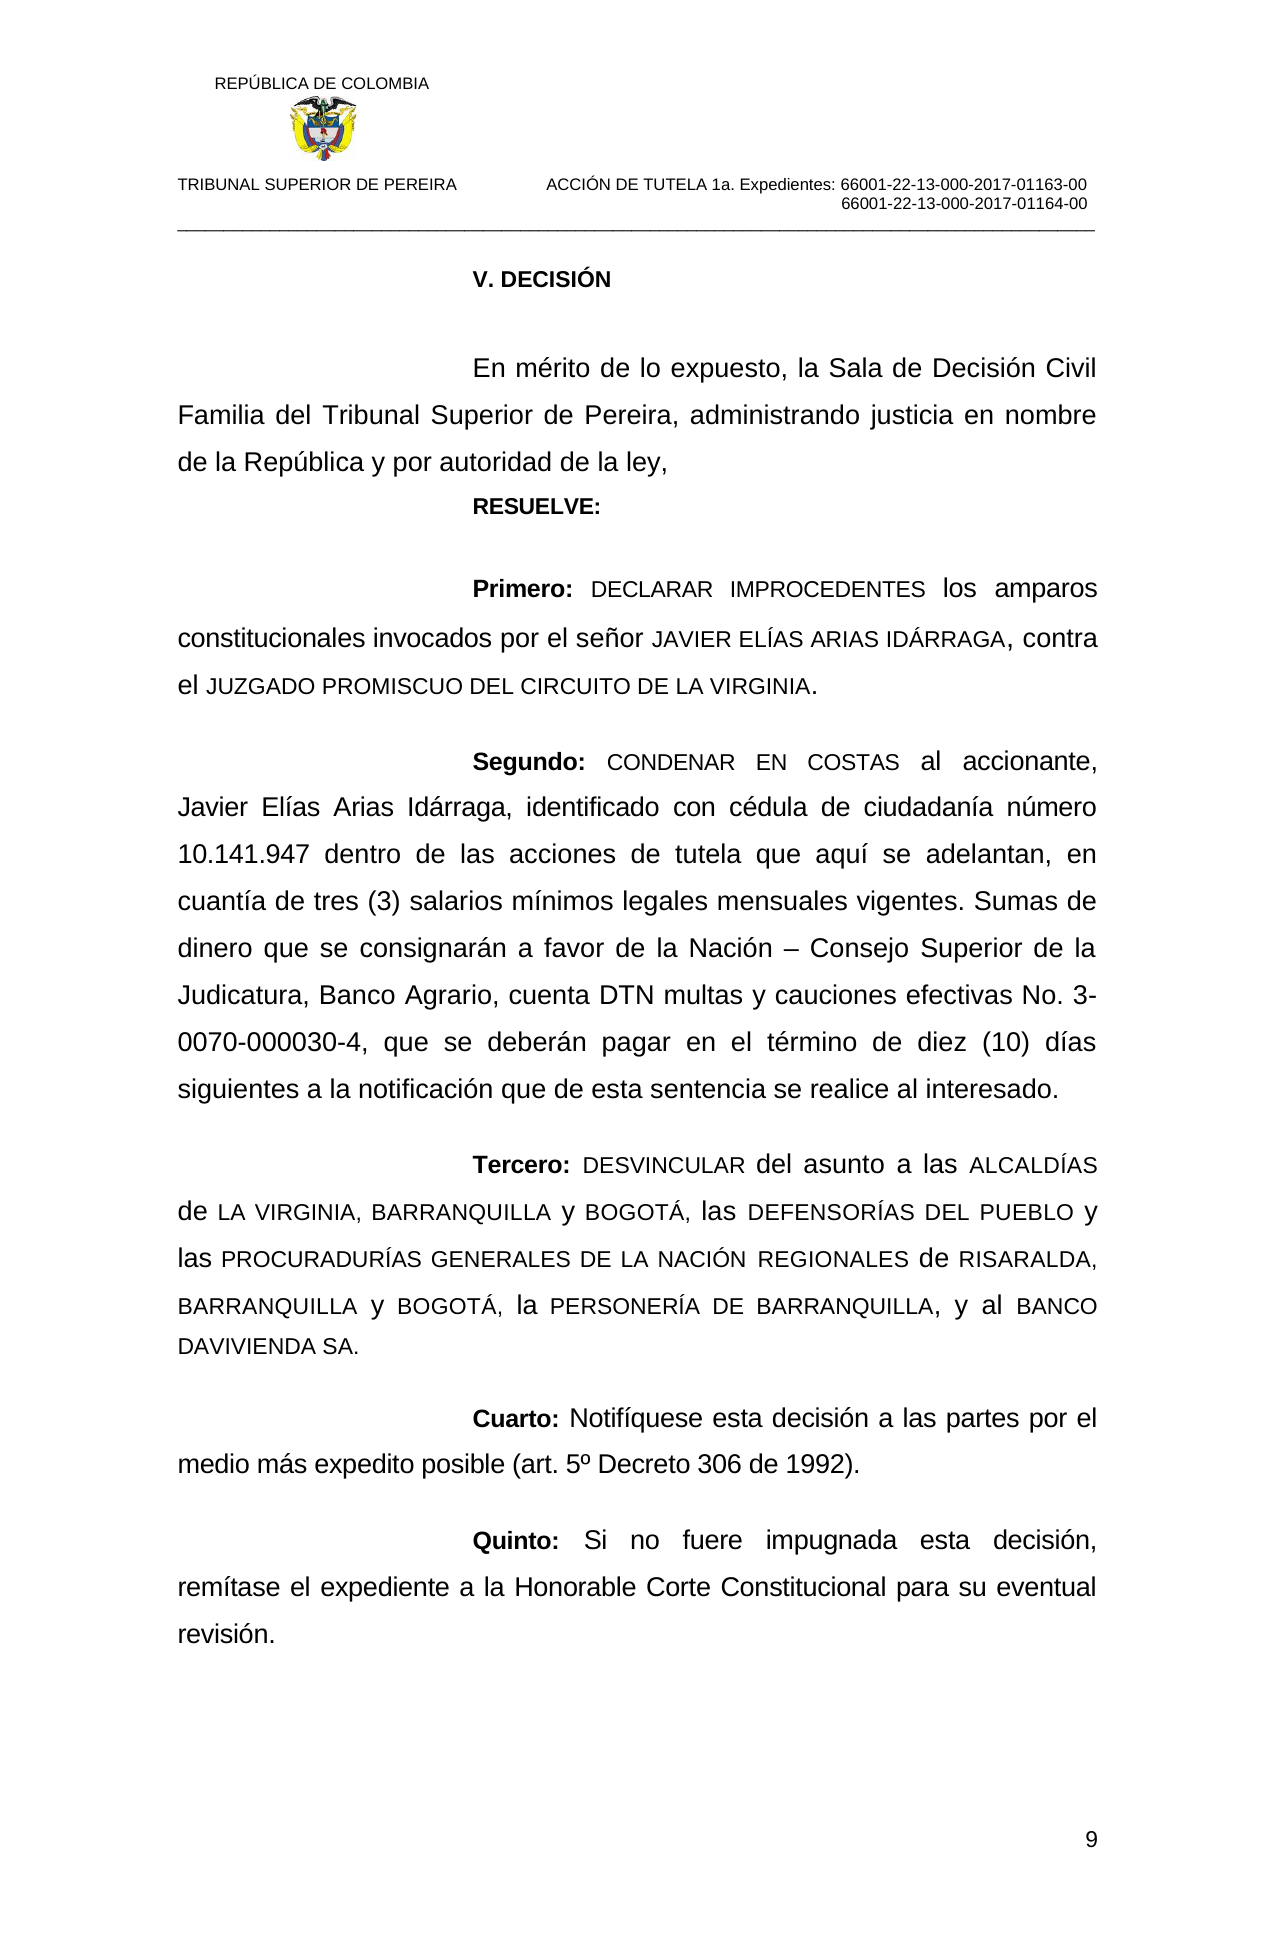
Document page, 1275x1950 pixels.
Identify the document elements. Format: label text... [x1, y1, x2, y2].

text Quinto: Si no fuere impugnada esta decisión, remítase el expediente a la Honorable Corte Constitucional para su eventual revisión. [177, 1524, 1098, 1649]
text Cuarto: Notifíquese esta decisión a las partes por el medio más expedito posible (art. 5º Decreto 306 de 1992). [177, 1402, 1098, 1480]
text En mérito de lo expuesto, la Sala de Decisión Civil Familia del Tribunal Superior de Pereira, administrando justicia en nombre de la República y por autoridad de la ley, [177, 352, 1098, 477]
text V. DECISIÓN [177, 266, 1098, 292]
picture [289, 96, 357, 161]
text Segundo: CONDENAR EN COSTAS al accionante, Javier Elías Arias Idárraga, identificado con cédula de ciudadanía número 10.141.947 dentro de las acciones de tutela que aquí se adelantan, en cuantía de tres (3) salarios mínimos legales mensuales vigentes. Sumas de dinero que se consignarán a favor de la Nación – Consejo Superior de la Judicatura, Banco Agrario, cuenta DTN multas y cauciones efectivas No. 3-0070-000030-4, que se deberán pagar en el término de diez (10) días siguientes a la notificación que de esta sentencia se realice al interesado. [177, 744, 1098, 1104]
text Primero: DECLARAR IMPROCEDENTES los amparos constitucionales invocados por el señor JAVIER ELÍAS ARIAS IDÁRRAGA, contra el JUZGADO PROMISCUO DEL CIRCUITO DE LA VIRGINIA. [177, 572, 1098, 700]
text RESUELVE: [177, 493, 1098, 519]
text Tercero: DESVINCULAR del asunto a las ALCALDÍAS de LA VIRGINIA, BARRANQUILLA y BOGOTÁ, las DEFENSORÍAS DEL PUEBLO y las PROCURADURÍAS GENERALES DE LA NACIÓN REGIONALES de RISARALDA, BARRANQUILLA y BOGOTÁ, la PERSONERÍA DE BARRANQUILLA, y al BANCO DAVIVIENDA SA. [177, 1148, 1098, 1360]
